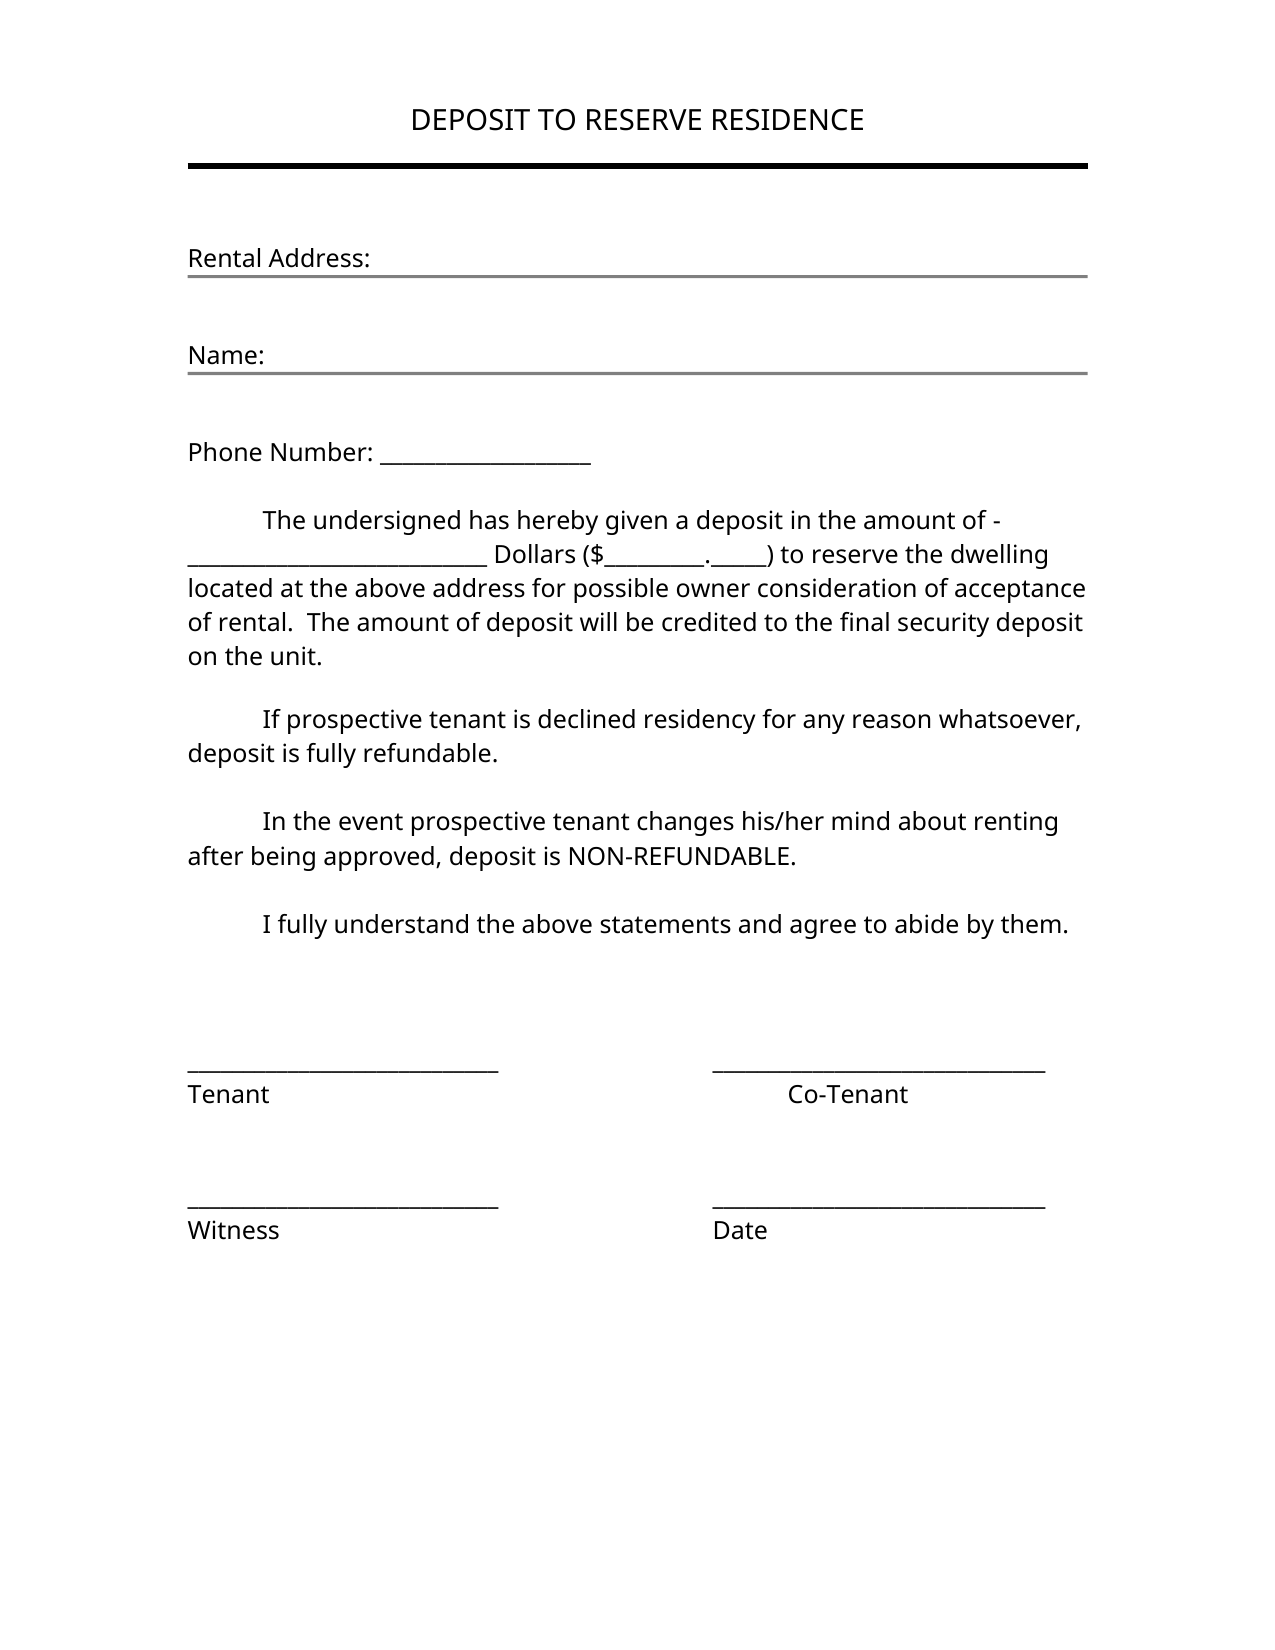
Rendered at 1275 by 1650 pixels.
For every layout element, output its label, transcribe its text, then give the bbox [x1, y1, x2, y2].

text Tenant Co-Tenant [187, 1077, 1087, 1111]
title DEPOSIT TO RESERVE RESIDENCE [187, 99, 1087, 139]
text The undersigned has hereby given a deposit in the amount of ___________________________ Dollars ($_________._____) to reserve the dwelling located at the above address for possible owner consideration of acceptance of rental. The amount of deposit will be credited to the final security deposit on the unit. [187, 503, 1087, 673]
text Name: [187, 338, 1087, 371]
text Phone Number: ___________________ [187, 435, 1087, 469]
text Rental Address: [187, 241, 1087, 275]
text ____________________________ ______________________________ [187, 1179, 1087, 1213]
text If prospective tenant is declined residency for any reason whatsoever, deposit is fully refundable. [187, 702, 1087, 770]
text ____________________________ ______________________________ [187, 1042, 1087, 1077]
text Witness Date [187, 1213, 1087, 1247]
text I fully understand the above statements and agree to abide by them. [187, 906, 1087, 940]
text In the event prospective tenant changes his/her mind about renting after being approved, deposit is NON-REFUNDABLE. [187, 804, 1087, 872]
